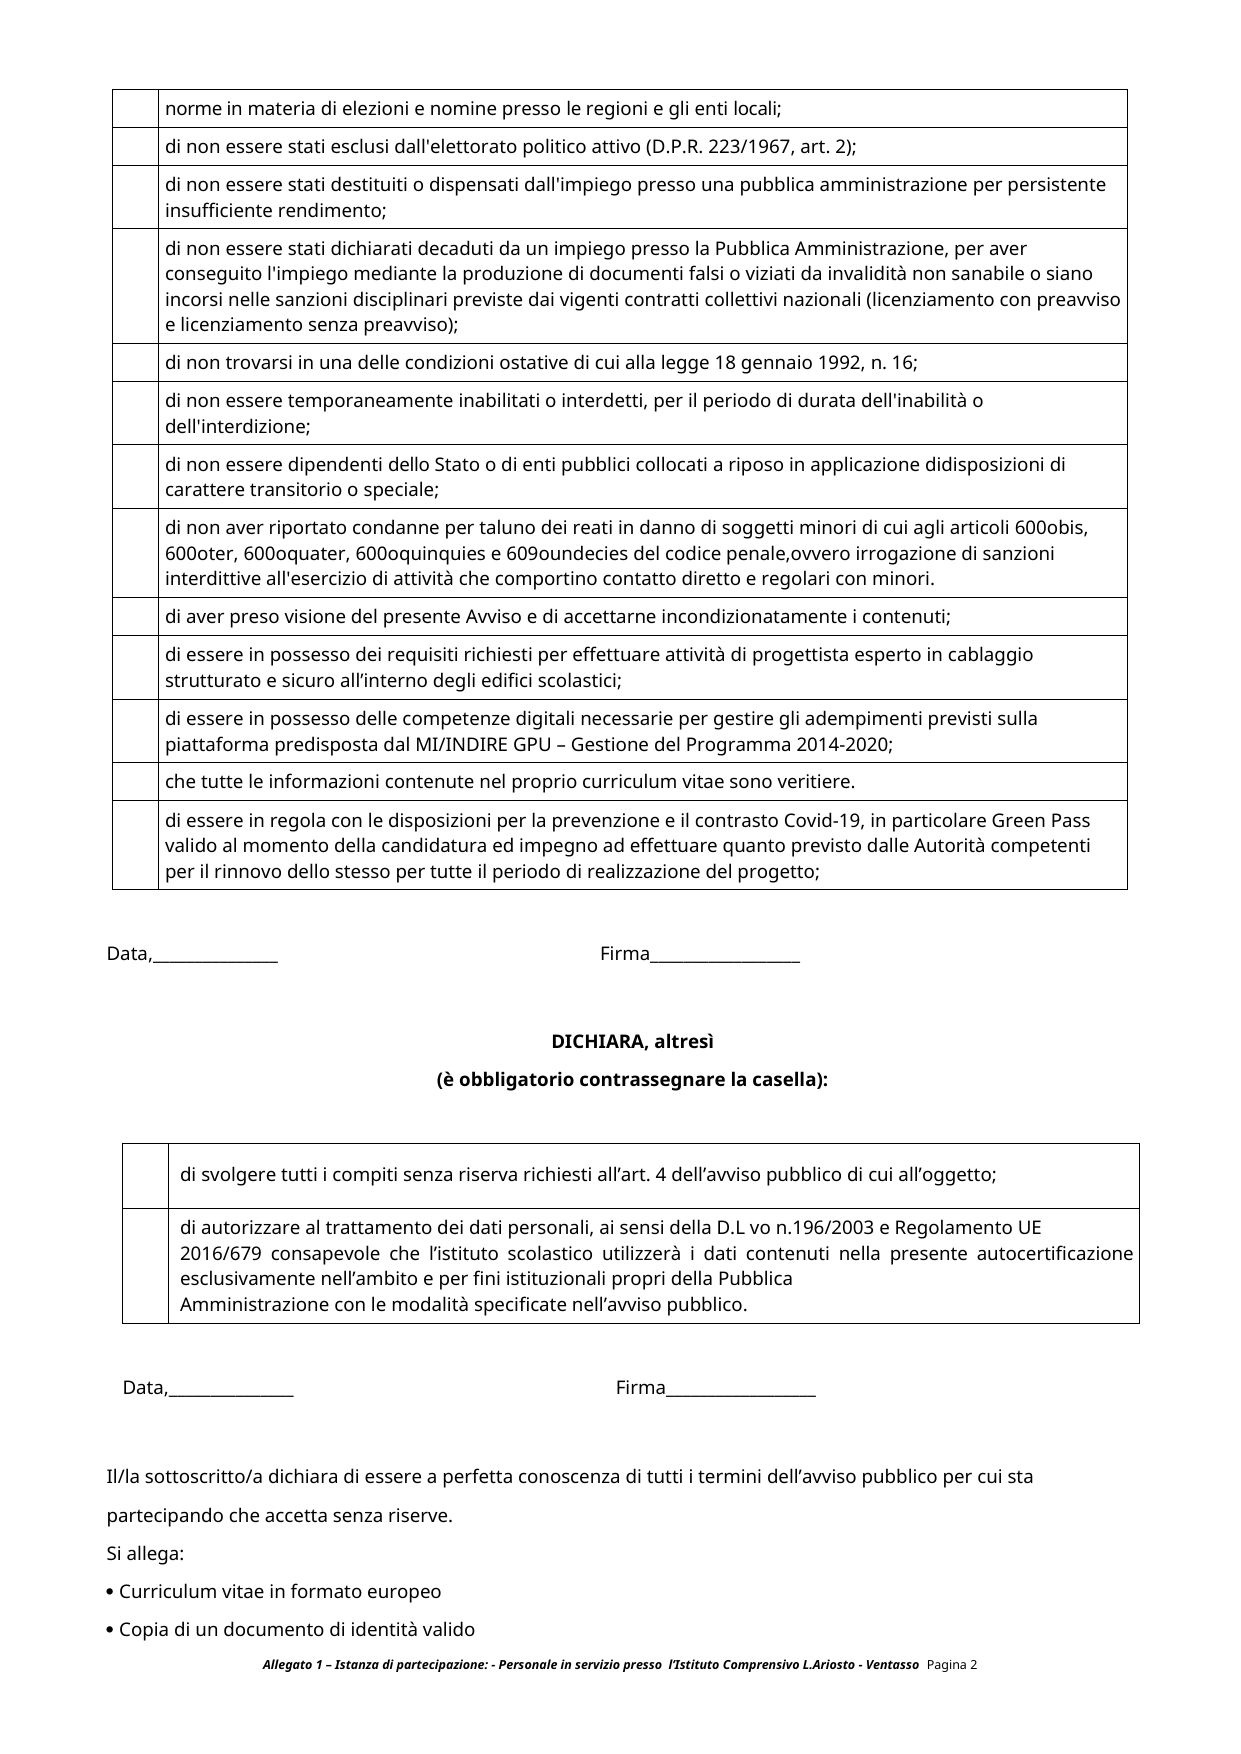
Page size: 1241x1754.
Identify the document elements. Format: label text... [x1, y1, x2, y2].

table_cell di non essere stati destituiti o dispensati dall'impiego presso una pubblica amministrazione per persistente insufficiente rendimento; [159, 166, 1127, 228]
table_cell [113, 128, 158, 165]
table_cell Data,_______________ Firma__________________ [111, 1117, 1139, 1426]
table_cell [113, 801, 158, 889]
table_cell [113, 90, 158, 127]
table_cell che tutte le informazioni contenute nel proprio curriculum vitae sono veritiere. [159, 763, 1127, 800]
table_header DICHIARA, altresì (è obbligatorio contrassegnare la casella): [111, 1016, 1139, 1117]
table_cell di non aver riportato condanne per taluno dei reati in danno di soggetti minori di cui agli articoli 600obis, 600oter, 600oquater, 600oquinquies e 609oundecies del codice penale,ovvero irrogazione di sanzioni interdittive all'esercizio di attività che comportino contatto diretto e regolari con minori. [159, 509, 1127, 597]
table_cell [113, 636, 158, 698]
table_cell [113, 166, 158, 228]
text  Copia di un documento di identità valido [106, 1617, 1134, 1642]
table_cell [113, 445, 158, 508]
table_cell [113, 763, 158, 800]
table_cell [159, 90, 1127, 127]
text Si allega: [106, 1540, 1134, 1566]
table_cell [113, 229, 158, 343]
table_cell [113, 382, 158, 444]
table_cell di non essere stati esclusi dall'elettorato politico attivo (D.P.R. 223/1967, art. 2); [159, 128, 1127, 165]
table_cell di non essere stati dichiarati decaduti da un impiego presso la Pubblica Amministrazione, per aver conseguito l'impiego mediante la produzione di documenti falsi o viziati da invalidità non sanabile o siano incorsi nelle sanzioni disciplinari previste dai vigenti contratti collettivi nazionali (licenziamento con preavviso e licenziamento senza preavviso); [159, 229, 1127, 343]
table_cell [113, 509, 158, 597]
text  Curriculum vitae in formato europeo [106, 1578, 1134, 1604]
text Data,_______________ Firma__________________ [106, 940, 1106, 966]
table_cell di non essere dipendenti dello Stato o di enti pubblici collocati a riposo in applicazione didisposizioni di carattere transitorio o speciale; [159, 445, 1127, 508]
text Il/la sottoscritto/a dichiara di essere a perfetta conoscenza di tutti i termini dell’avviso pubblico per cui sta partecipando che accetta senza riserve. [106, 1464, 1134, 1527]
table_cell di non trovarsi in una delle condizioni ostative di cui alla legge 18 gennaio 1992, n. 16; [159, 344, 1127, 381]
table_cell di essere in regola con le disposizioni per la prevenzione e il contrasto Covid-19, in particolare Green Pass valido al momento della candidatura ed impegno ad effettuare quanto previsto dalle Autorità competenti per il rinnovo dello stesso per tutte il periodo di realizzazione del progetto; [159, 801, 1127, 889]
table_cell di essere in possesso delle competenze digitali necessarie per gestire gli adempimenti previsti sulla piattaforma predisposta dal MI/INDIRE GPU – Gestione del Programma 2014-2020; [159, 700, 1127, 762]
table_cell di aver preso visione del presente Avviso e di accettarne incondizionatamente i contenuti; [159, 598, 1127, 635]
table_cell [113, 700, 158, 762]
table_cell [113, 598, 158, 635]
table_cell di non essere temporaneamente inabilitati o interdetti, per il periodo di durata dell'inabilità o dell'interdizione; [159, 382, 1127, 444]
table_cell [113, 344, 158, 381]
table_cell di essere in possesso dei requisiti richiesti per effettuare attività di progettista esperto in cablaggio strutturato e sicuro all’interno degli edifici scolastici; [159, 636, 1127, 698]
